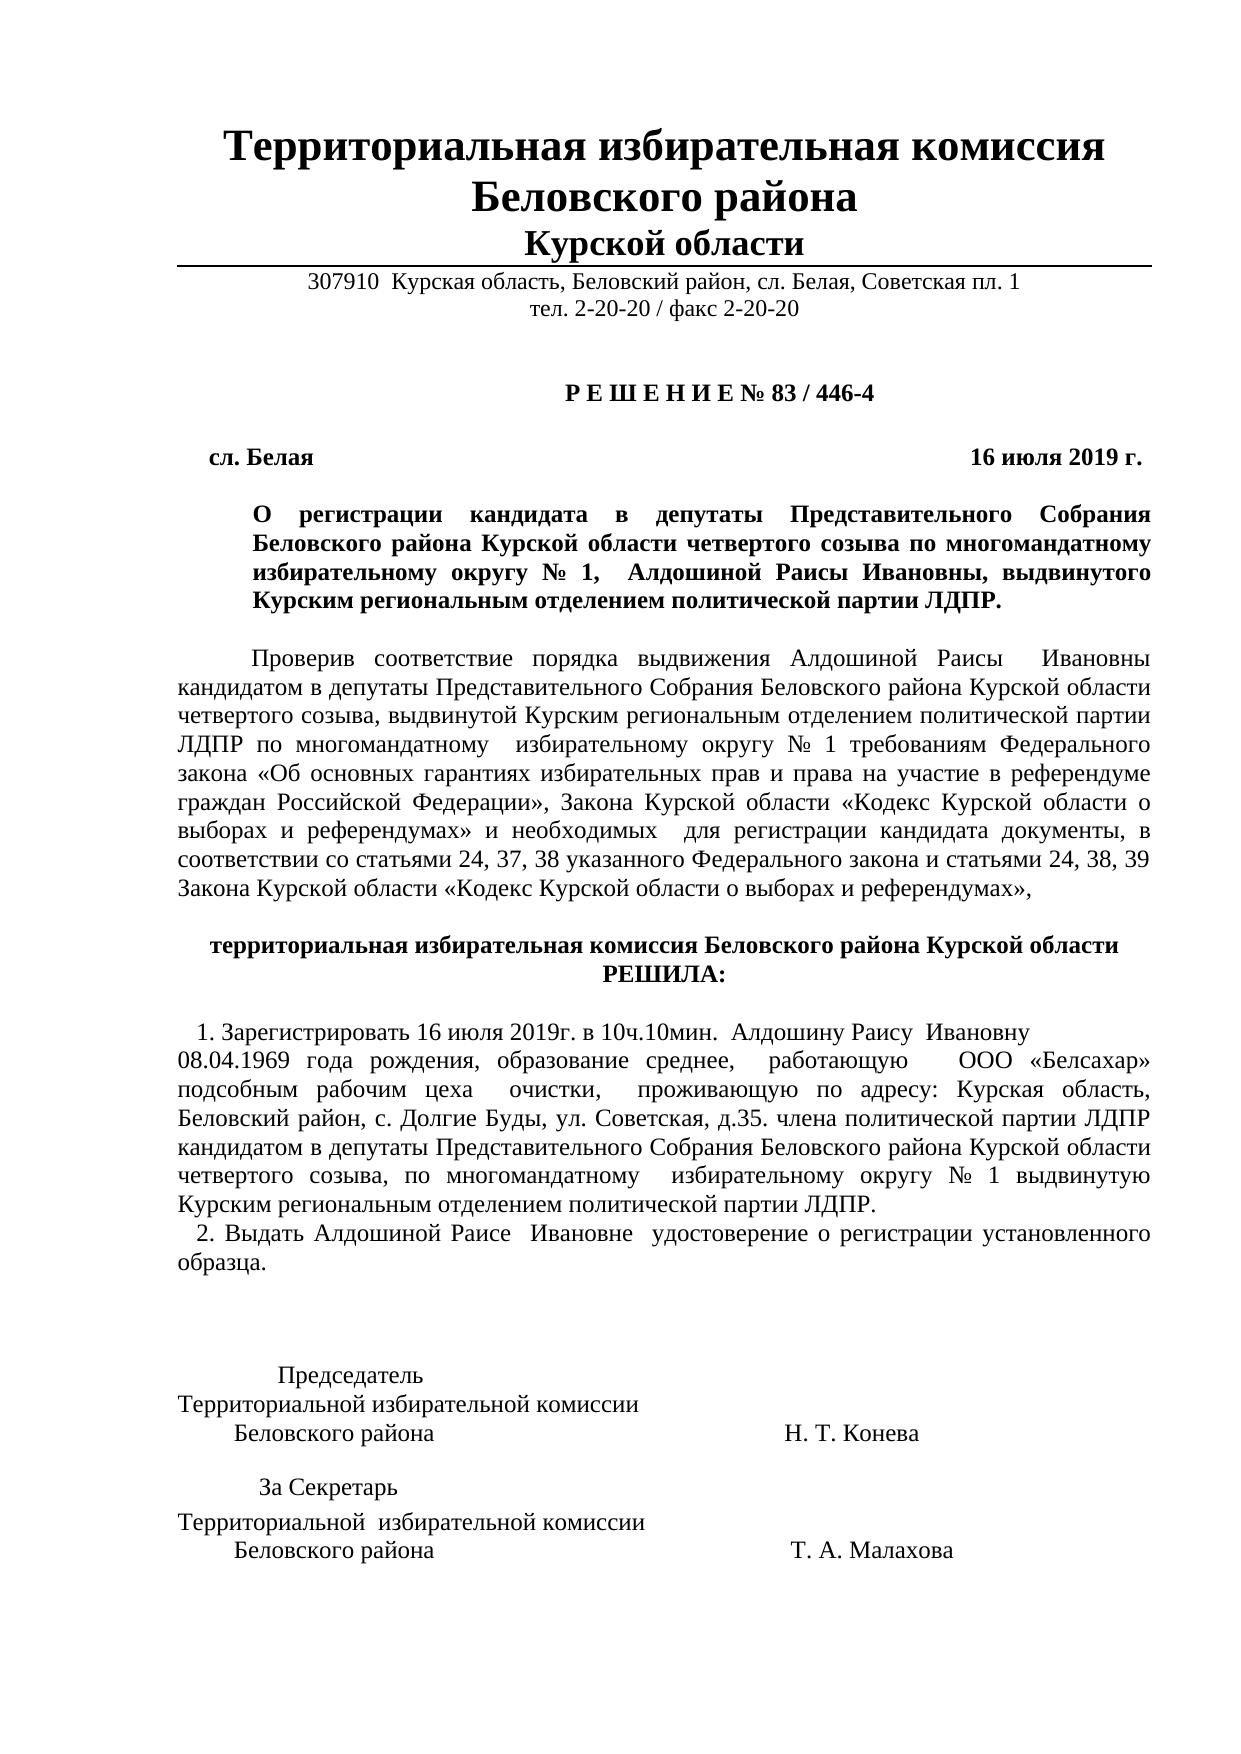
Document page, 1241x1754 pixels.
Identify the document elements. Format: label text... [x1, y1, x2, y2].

text О регистрации кандидата в депутаты Представительного Собрания Беловского района Курской области четвертого созыва по многомандатному избирательному округу № 1, Алдошиной Раисы Ивановны, выдвинутого Курским региональным отделением политической партии ЛДПР. [252, 499, 1152, 614]
text Территориальной избирательной комиссии [177, 1389, 1152, 1418]
text Беловского района Н. Т. Конева [177, 1418, 1152, 1447]
text Курской области [177, 221, 1152, 265]
text сл. Белая 16 июля 2019 г. [177, 442, 1152, 471]
text За Секретарь [177, 1472, 1152, 1500]
text Р Е Ш Е Н И Е № 83 / 446-4 [177, 378, 1152, 407]
text тел. 2-20-20 / факс 2-20-20 [177, 294, 1152, 322]
text 1. Зарегистрировать 16 июля 2019г. в 10ч.10мин. Алдошину Раису Ивановну [177, 1017, 1152, 1046]
text 2. Выдать Алдошиной Раисе Ивановне удостоверение о регистрации установленного образца. [177, 1218, 1152, 1276]
text Председатель [177, 1360, 1152, 1389]
text 08.04.1969 года рождения, образование среднее, работающую ООО «Белсахар» подсобным рабочим цеха очистки, проживающую по адресу: Курская область, Беловский район, с. Долгие Буды, ул. Советская, д.35. члена политической партии ЛДПР кандидатом в депутаты Представительного Собрания Беловского района Курской области четвертого созыва, по многомандатному избирательному округу № 1 выдвинутую Курским региональным отделением политической партии ЛДПР. [177, 1046, 1152, 1218]
text Территориальная избирательная комиссия Беловского района [177, 118, 1152, 221]
text Проверив соответствие порядка выдвижения Алдошиной Раисы Ивановны кандидатом в депутаты Представительного Собрания Беловского района Курской области четвертого созыва, выдвинутой Курским региональным отделением политической партии ЛДПР по многомандатному избирательному округу № 1 требованиям Федерального закона «Об основных гарантиях избирательных прав и права на участие в референдуме граждан Российской Федерации», Закона Курской области «Кодекс Курской области о выборах и референдумах» и необходимых для регистрации кандидата документы, в соответствии со статьями 24, 37, 38 указанного Федерального закона и статьями 24, 38, 39 Закона Курской области «Кодекс Курской области о выборах и референдумах», [177, 643, 1152, 902]
text Территориальной избирательной комиссии [177, 1507, 1152, 1535]
text Беловского района Т. А. Малахова [177, 1535, 1152, 1564]
text территориальная избирательная комиссия Беловского района Курской области РЕШИЛА: [177, 931, 1152, 988]
text 307910 Курская область, Беловский район, сл. Белая, Советская пл. 1 [177, 267, 1152, 294]
